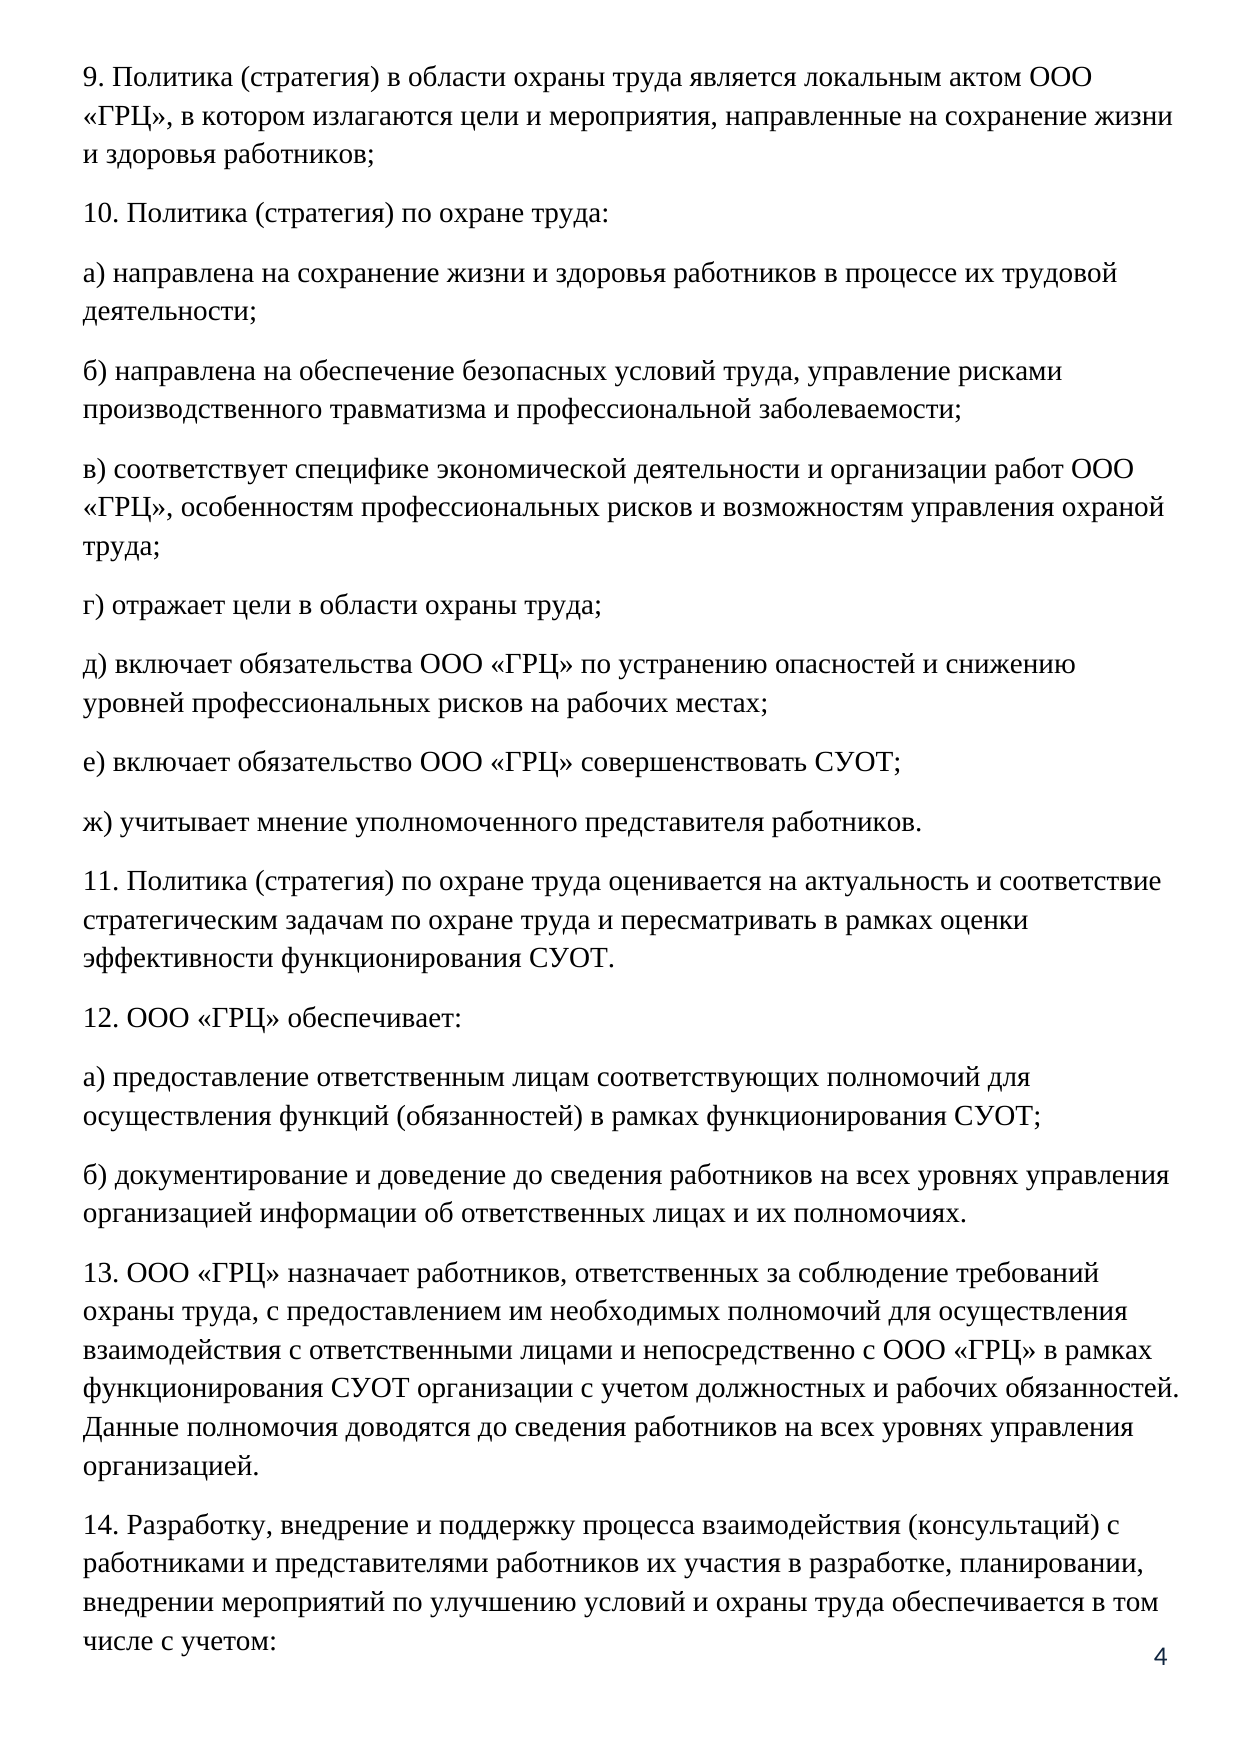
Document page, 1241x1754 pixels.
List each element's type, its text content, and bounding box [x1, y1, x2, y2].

text 10. Политика (стратегия) по охране труда: [83, 196, 1181, 229]
text б) направлена на обеспечение безопасных условий труда, управление рисками производственного травматизма и профессиональной заболеваемости; [83, 353, 1181, 425]
text д) включает обязательства ООО «ГРЦ» по устранению опасностей и снижению уровней профессиональных рисков на рабочих местах; [83, 647, 1181, 719]
text г) отражает цели в области охраны труда; [83, 587, 1181, 621]
text 14. Разработку, внедрение и поддержку процесса взаимодействия (консультаций) с работниками и представителями работников их участия в разработке, планировании, внедрении мероприятий по улучшению условий и охраны труда обеспечивается в том числе с учетом: [83, 1507, 1181, 1656]
text в) соответствует специфике экономической деятельности и организации работ ООО «ГРЦ», особенностям профессиональных рисков и возможностям управления охраной труда; [83, 451, 1181, 561]
text е) включает обязательство ООО «ГРЦ» совершенствовать СУОТ; [83, 744, 1181, 778]
text 11. Политика (стратегия) по охране труда оценивается на актуальность и соответствие стратегическим задачам по охране труда и пересматривать в рамках оценки эффективности функционирования СУОТ. [83, 863, 1181, 974]
text 13. ООО «ГРЦ» назначает работников, ответственных за соблюдение требований охраны труда, с предоставлением им необходимых полномочий для осуществления взаимодействия с ответственными лицами и непосредственно с ООО «ГРЦ» в рамках функционирования СУОТ организации с учетом должностных и рабочих обязанностей. Данные полномочия доводятся до сведения работников на всех уровнях управления организацией. [83, 1255, 1181, 1481]
text б) документирование и доведение до сведения работников на всех уровнях управления организацией информации об ответственных лицах и их полномочиях. [83, 1157, 1181, 1229]
text а) направлена на сохранение жизни и здоровья работников в процессе их трудовой деятельности; [83, 255, 1181, 327]
text 12. ООО «ГРЦ» обеспечивает: [83, 1000, 1181, 1033]
text а) предоставление ответственным лицам соответствующих полномочий для осуществления функций (обязанностей) в рамках функционирования СУОТ; [83, 1059, 1181, 1131]
text 9. Политика (стратегия) в области охраны труда является локальным актом ООО «ГРЦ», в котором излагаются цели и мероприятия, направленные на сохранение жизни и здоровья работников; [83, 59, 1181, 170]
text ж) учитывает мнение уполномоченного представителя работников. [83, 804, 1181, 837]
